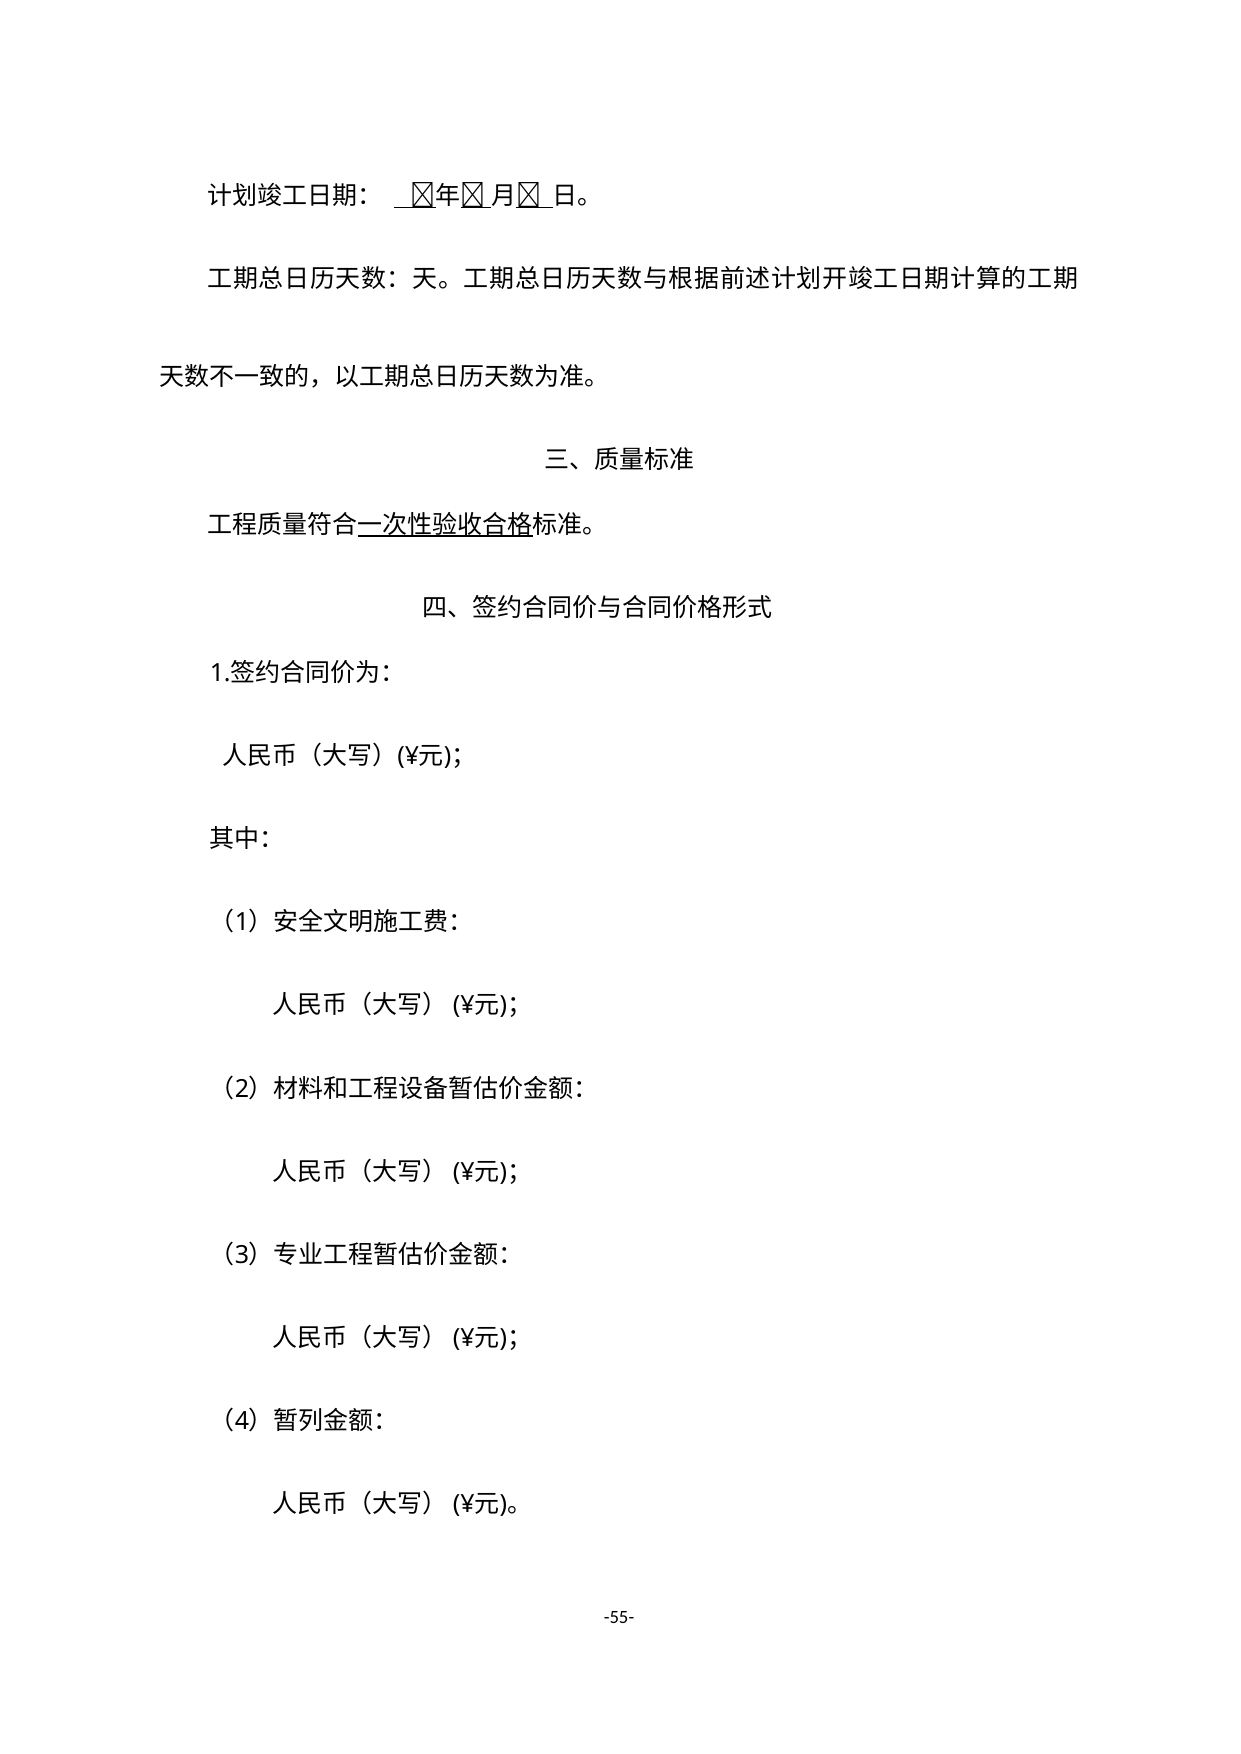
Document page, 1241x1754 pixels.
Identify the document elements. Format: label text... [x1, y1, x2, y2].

text 人民币（大写） (¥元)。 [159, 1469, 1078, 1534]
subtitle 四、签约合同价与合同价格形式 [159, 573, 1078, 638]
text （3）专业工程暂估价金额： [159, 1220, 1078, 1285]
text （4）暂列金额： [159, 1386, 1078, 1451]
text 人民币（大写） (¥元)； [159, 971, 1078, 1036]
text （1）安全文明施工费： [159, 887, 1078, 952]
text 人民币（大写）(¥元)； [159, 721, 1078, 786]
text （2）材料和工程设备暂估价金额： [159, 1054, 1078, 1119]
text 人民币（大写） (¥元)； [159, 1137, 1078, 1202]
text 工程质量符合一次性验收合格标准。 [159, 490, 1078, 555]
text 1.签约合同价为： [159, 638, 1078, 703]
text 人民币（大写） (¥元)； [159, 1303, 1078, 1368]
text 计划竣工日期： 年 月 日。 [159, 161, 1078, 226]
text 其中： [159, 804, 1078, 869]
subtitle 三、质量标准 [159, 425, 1078, 490]
text 工期总日历天数：天。工期总日历天数与根据前述计划开竣工日期计算的工期天数不一致的，以工期总日历天数为准。 [159, 244, 1078, 407]
